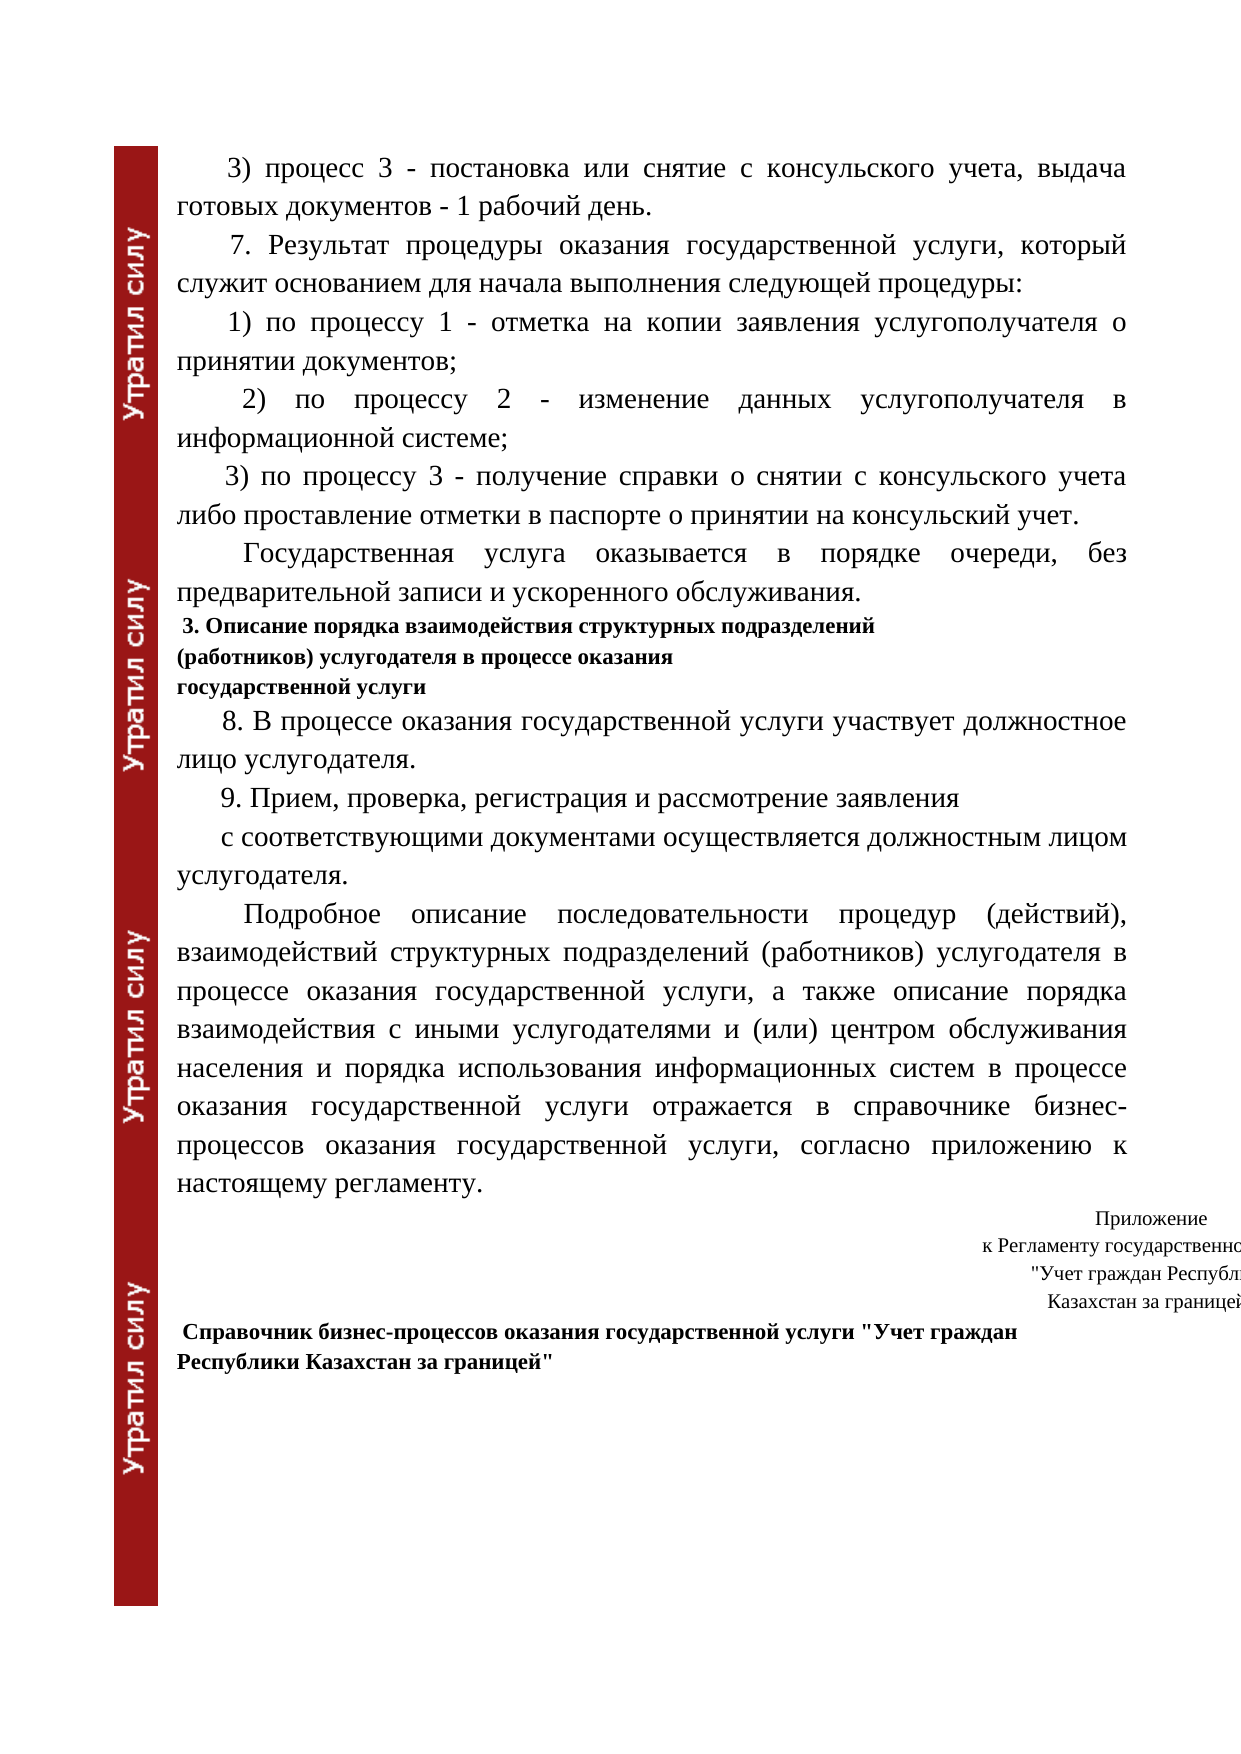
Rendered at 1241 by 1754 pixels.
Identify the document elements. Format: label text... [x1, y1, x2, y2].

picture [114, 1199, 158, 1204]
picture [114, 376, 158, 381]
text 3) по процессу 3 - получение справки о снятии с консульского учета либо проставление отметки в паспорте о принятии на консульский учет. [112, 458, 1128, 530]
picture [114, 814, 158, 819]
picture [114, 222, 158, 227]
text 7. Результат процедуры оказания государственной услуги, который служит основанием для начала выполнения следующей процедуры: [112, 227, 1128, 299]
picture [114, 607, 158, 612]
picture [114, 146, 158, 150]
text с соответствующими документами осуществляется должностным лицом услугодателя. [112, 819, 1128, 891]
text 3. Описание порядка взаимодействия структурных подразделений (работников) услугодателя в процессе оказания государственной услуги [112, 612, 1128, 699]
text 1) по процессу 1 - отметка на копии заявления услугополучателя о принятии документов; [112, 304, 1128, 376]
table_header Приложение к Регламенту государственной услуги "Учет граждан Республики Казахстан за границей" [912, 1204, 1240, 1318]
picture [114, 299, 158, 304]
text Государственная услуга оказывается в порядке очереди, без предварительной записи и ускоренного обслуживания. [112, 535, 1128, 607]
picture [114, 699, 158, 703]
text 9. Прием, проверка, регистрация и рассмотрение заявления [112, 780, 1128, 814]
picture [114, 453, 158, 458]
picture [114, 530, 158, 535]
text Подробное описание последовательности процедур (действий), взаимодействий структурных подразделений (работников) услугодателя в процессе оказания государственной услуги, а также описание порядка взаимодействия с иными услугодателями и (или) центром обслуживания населения и порядка использования информационных систем в процессе оказания государственной услуги отражается в справочнике бизнес-процессов оказания государственной услуги, согласно приложению к настоящему регламенту. [112, 896, 1128, 1199]
picture [114, 1374, 158, 1606]
text Справочник бизнес-процессов оказания государственной услуги "Учет граждан Республики Казахстан за границей" [112, 1318, 1128, 1374]
text 8. В процессе оказания государственной услуги участвует должностное лицо услугодателя. [112, 703, 1128, 775]
table_header [101, 1204, 912, 1318]
picture [114, 775, 158, 780]
text 3) процесс 3 - постановка или снятие с консульского учета, выдача готовых документов - 1 рабочий день. [112, 150, 1128, 222]
picture [114, 891, 158, 896]
text 2) по процессу 2 - изменение данных услугополучателя в информационной системе; [112, 381, 1128, 453]
